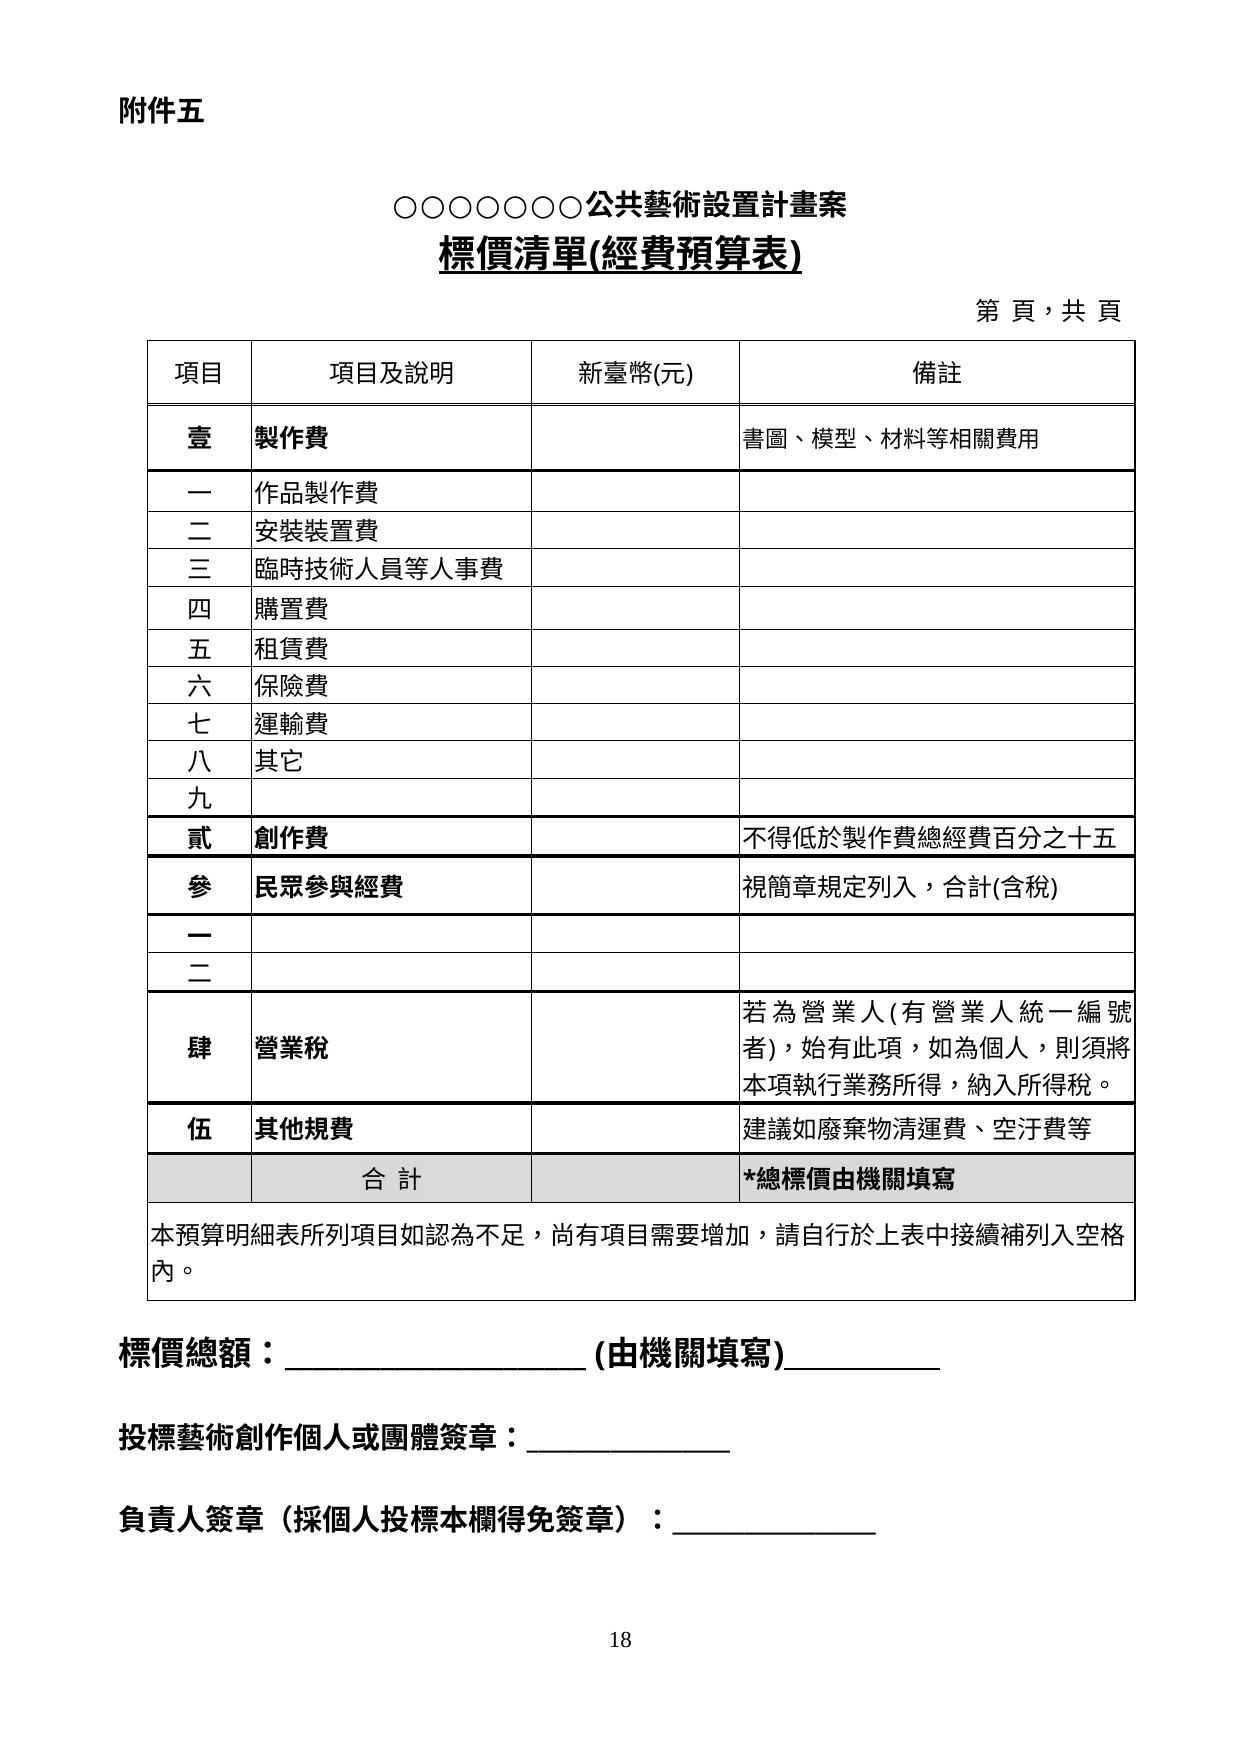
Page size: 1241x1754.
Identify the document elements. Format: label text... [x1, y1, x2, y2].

table_cell 參 [148, 858, 251, 913]
table_cell 民眾參與經費 [252, 858, 531, 913]
table_cell [740, 953, 1134, 989]
table_cell 營業稅 [252, 993, 531, 1101]
table_cell [740, 779, 1134, 815]
table_cell [532, 953, 739, 989]
table_cell [532, 916, 739, 952]
table_cell 二 [148, 512, 251, 548]
table_cell 運輸費 [252, 704, 531, 740]
table_cell 合 計 [252, 1155, 531, 1202]
table_cell [740, 630, 1134, 666]
table_cell 保險費 [252, 667, 531, 703]
table_cell 貳 [148, 818, 251, 854]
table_cell 六 [148, 667, 251, 703]
table_cell 三 [148, 549, 251, 586]
table_cell [532, 667, 739, 703]
table_cell 肆 [148, 993, 251, 1101]
table_cell 五 [148, 630, 251, 666]
table_header 新臺幣(元) [532, 341, 739, 402]
text 附件五 [118, 87, 1122, 130]
table_cell [532, 549, 739, 586]
text 負責人簽章（採個人投標本欄得免簽章）：_________________ [118, 1496, 1122, 1539]
table_cell 購置費 [252, 587, 531, 628]
table_cell [740, 587, 1134, 628]
table_cell 八 [148, 741, 251, 778]
table_cell 四 [148, 587, 251, 628]
table_cell 書圖、模型、材料等相關費用 [740, 406, 1134, 469]
table_cell [532, 779, 739, 815]
text 標價總額：______________________ (由機關填寫) [118, 1326, 1122, 1375]
table_header 項目 [148, 341, 251, 402]
table_cell 一 [148, 916, 251, 952]
table_cell 建議如廢棄物清運費、空汙費等 [740, 1105, 1134, 1152]
table_cell [532, 1105, 739, 1152]
table_cell [532, 587, 739, 628]
table_cell [740, 472, 1134, 511]
table_header 備註 [740, 341, 1134, 402]
table_cell [532, 406, 739, 469]
table_cell [532, 704, 739, 740]
table_cell 視簡章規定列入，合計(含稅) [740, 858, 1134, 913]
text 投標藝術創作個人或團體簽章：_________________ [118, 1414, 1122, 1457]
table_cell [740, 512, 1134, 548]
table_cell 伍 [148, 1105, 251, 1152]
table_cell 一 [148, 472, 251, 511]
text 標價清單(經費預算表) [118, 224, 1122, 279]
table_cell [740, 667, 1134, 703]
text 第 頁，共 頁 [795, 291, 1122, 328]
table_cell 其它 [252, 741, 531, 778]
table_cell [252, 953, 531, 989]
table_cell [148, 1155, 251, 1202]
table_cell 作品製作費 [252, 472, 531, 511]
table_cell 二 [148, 953, 251, 989]
table_header 項目及說明 [252, 341, 531, 402]
table_cell 其他規費 [252, 1105, 531, 1152]
table_cell [252, 916, 531, 952]
table_cell 安裝裝置費 [252, 512, 531, 548]
table_cell [532, 858, 739, 913]
table_cell 臨時技術人員等人事費 [252, 549, 531, 586]
table_cell [532, 993, 739, 1101]
table_cell [532, 472, 739, 511]
text ○○○○○○○公共藝術設置計畫案 [118, 182, 1122, 224]
table_cell [532, 630, 739, 666]
table_cell [532, 741, 739, 778]
table_cell *總標價由機關填寫 [740, 1155, 1134, 1202]
table_cell [252, 779, 531, 815]
table_cell 創作費 [252, 818, 531, 854]
table_cell 租賃費 [252, 630, 531, 666]
table_cell [532, 512, 739, 548]
table_cell [740, 741, 1134, 778]
table_cell [532, 1155, 739, 1202]
table_cell [740, 704, 1134, 740]
table_cell 壹 [148, 406, 251, 469]
table_cell [532, 818, 739, 854]
table_cell 不得低於製作費總經費百分之十五 [740, 818, 1134, 854]
table_cell 九 [148, 779, 251, 815]
table_cell 七 [148, 704, 251, 740]
table_cell [740, 916, 1134, 952]
table_cell [740, 549, 1134, 586]
table_cell 製作費 [252, 406, 531, 469]
table_cell 本預算明細表所列項目如認為不足，尚有項目需要增加，請自行於上表中接續補列入空格內。 [148, 1203, 1134, 1300]
table_cell 若為營業人(有營業人統一編號者)，始有此項，如為個人，則須將本項執行業務所得，納入所得稅。 [740, 993, 1134, 1101]
